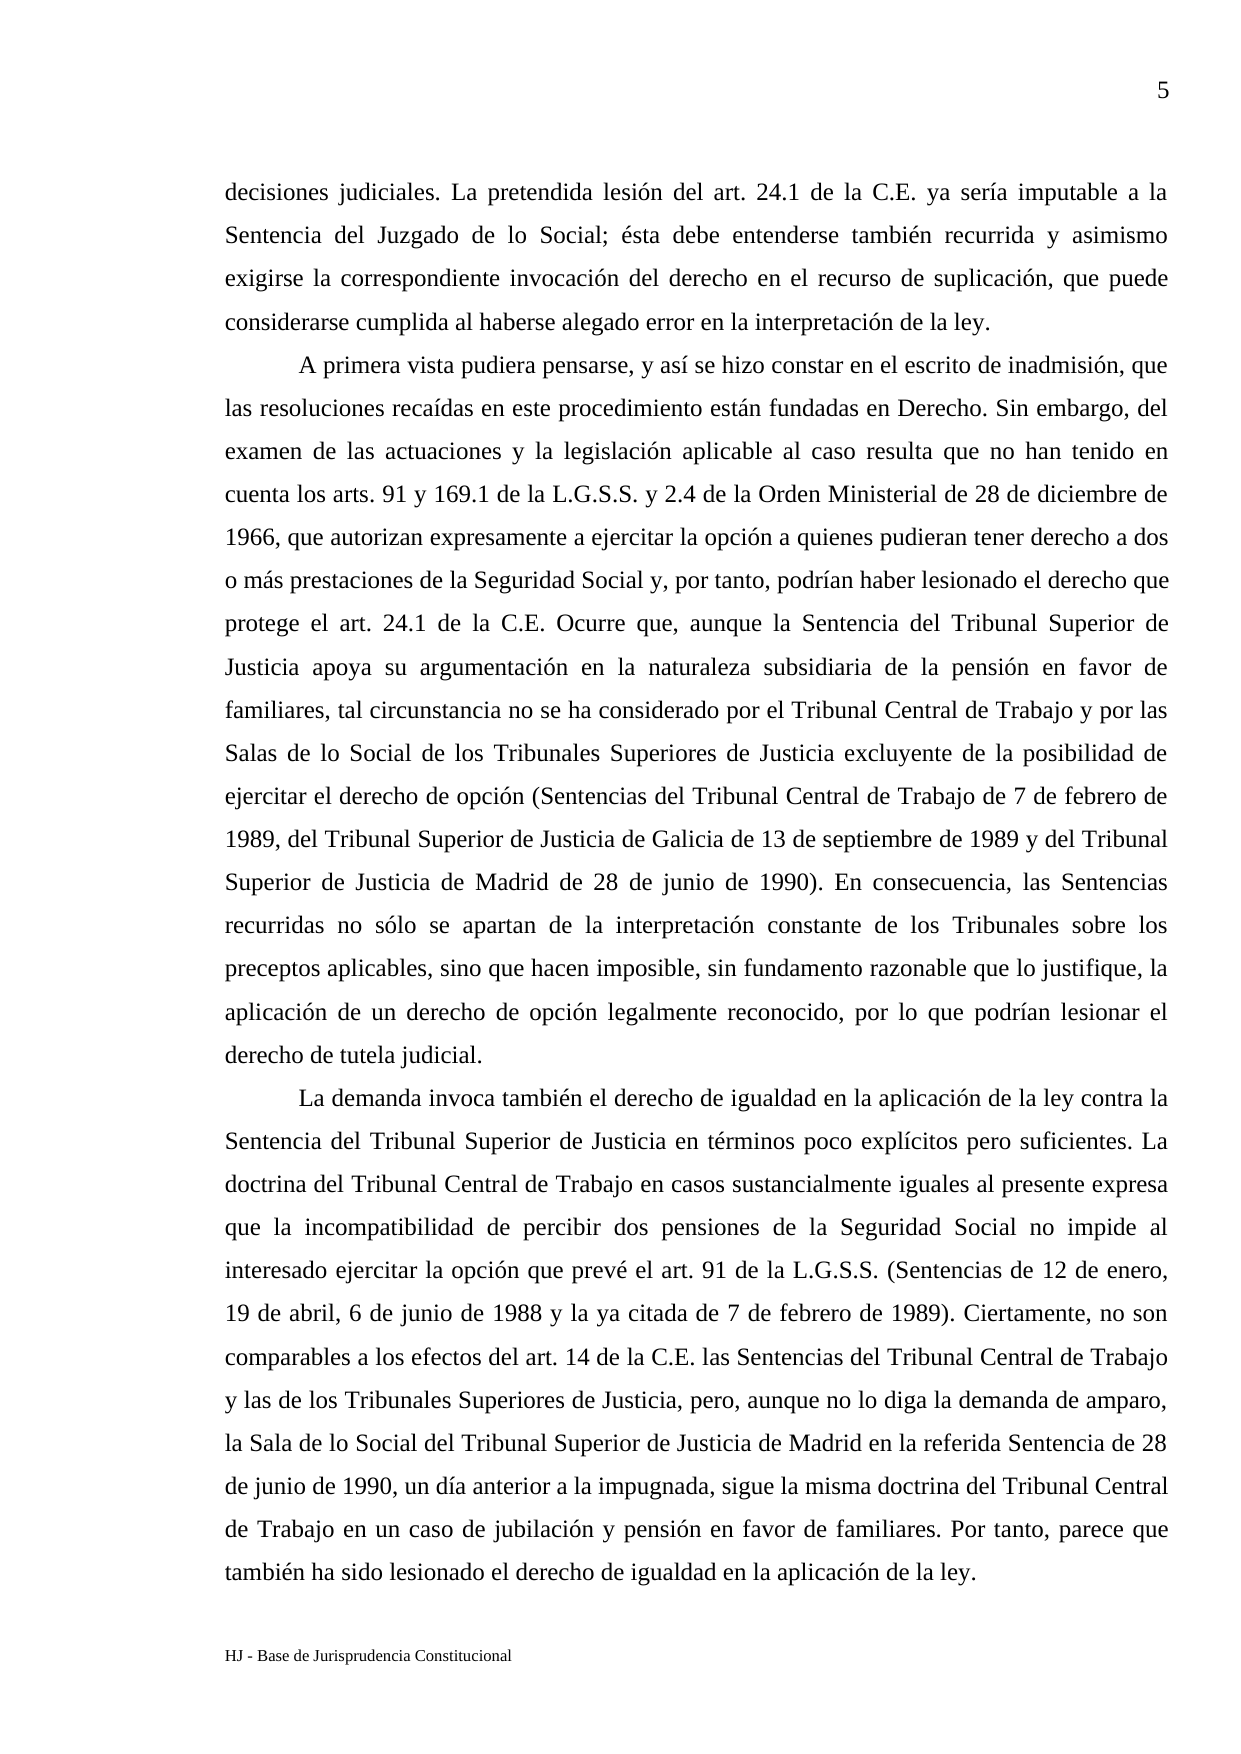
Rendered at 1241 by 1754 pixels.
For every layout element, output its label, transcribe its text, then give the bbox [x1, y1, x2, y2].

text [224, 177, 1169, 335]
text La demanda invoca también el derecho de igualdad en la aplicación de la ley contra la Sentencia del Tribunal Superior de Justicia en términos poco explícitos pero suficientes. La doctrina del Tribunal Central de Trabajo en casos sustancialmente iguales al presente expresa que la incompatibilidad de percibir dos pensiones de la Seguridad Social no impide al interesado ejercitar la opción que prevé el art. 91 de la L.G.S.S. (Sentencias de 12 de enero, 19 de abril, 6 de junio de 1988 y la ya citada de 7 de febrero de 1989). Ciertamente, no son comparables a los efectos del art. 14 de la C.E. las Sentencias del Tribunal Central de Trabajo y las de los Tribunales Superiores de Justicia, pero, aunque no lo diga la demanda de amparo, la Sala de lo Social del Tribunal Superior de Justicia de Madrid en la referida Sentencia de 28 de junio de 1990, un día anterior a la impugnada, sigue la misma doctrina del Tribunal Central de Trabajo en un caso de jubilación y pensión en favor de familiares. Por tanto, parece que también ha sido lesionado el derecho de igualdad en la aplicación de la ley. [224, 1083, 1169, 1586]
text A primera vista pudiera pensarse, y así se hizo constar en el escrito de inadmisión, que las resoluciones recaídas en este procedimiento están fundadas en Derecho. Sin embargo, del examen de las actuaciones y la legislación aplicable al caso resulta que no han tenido en cuenta los arts. 91 y 169.1 de la L.G.S.S. y 2.4 de la Orden Ministerial de 28 de diciembre de 1966, que autorizan expresamente a ejercitar la opción a quienes pudieran tener derecho a dos o más prestaciones de la Seguridad Social y, por tanto, podrían haber lesionado el derecho que protege el art. 24.1 de la C.E. Ocurre que, aunque la Sentencia del Tribunal Superior de Justicia apoya su argumentación en la naturaleza subsidiaria de la pensión en favor de familiares, tal circunstancia no se ha considerado por el Tribunal Central de Trabajo y por las Salas de lo Social de los Tribunales Superiores de Justicia excluyente de la posibilidad de ejercitar el derecho de opción (Sentencias del Tribunal Central de Trabajo de 7 de febrero de 1989, del Tribunal Superior de Justicia de Galicia de 13 de septiembre de 1989 y del Tribunal Superior de Justicia de Madrid de 28 de junio de 1990). En consecuencia, las Sentencias recurridas no sólo se apartan de la interpretación constante de los Tribunales sobre los preceptos aplicables, sino que hacen imposible, sin fundamento razonable que lo justifique, la aplicación de un derecho de opción legalmente reconocido, por lo que podrían lesionar el derecho de tutela judicial. [224, 350, 1169, 1068]
